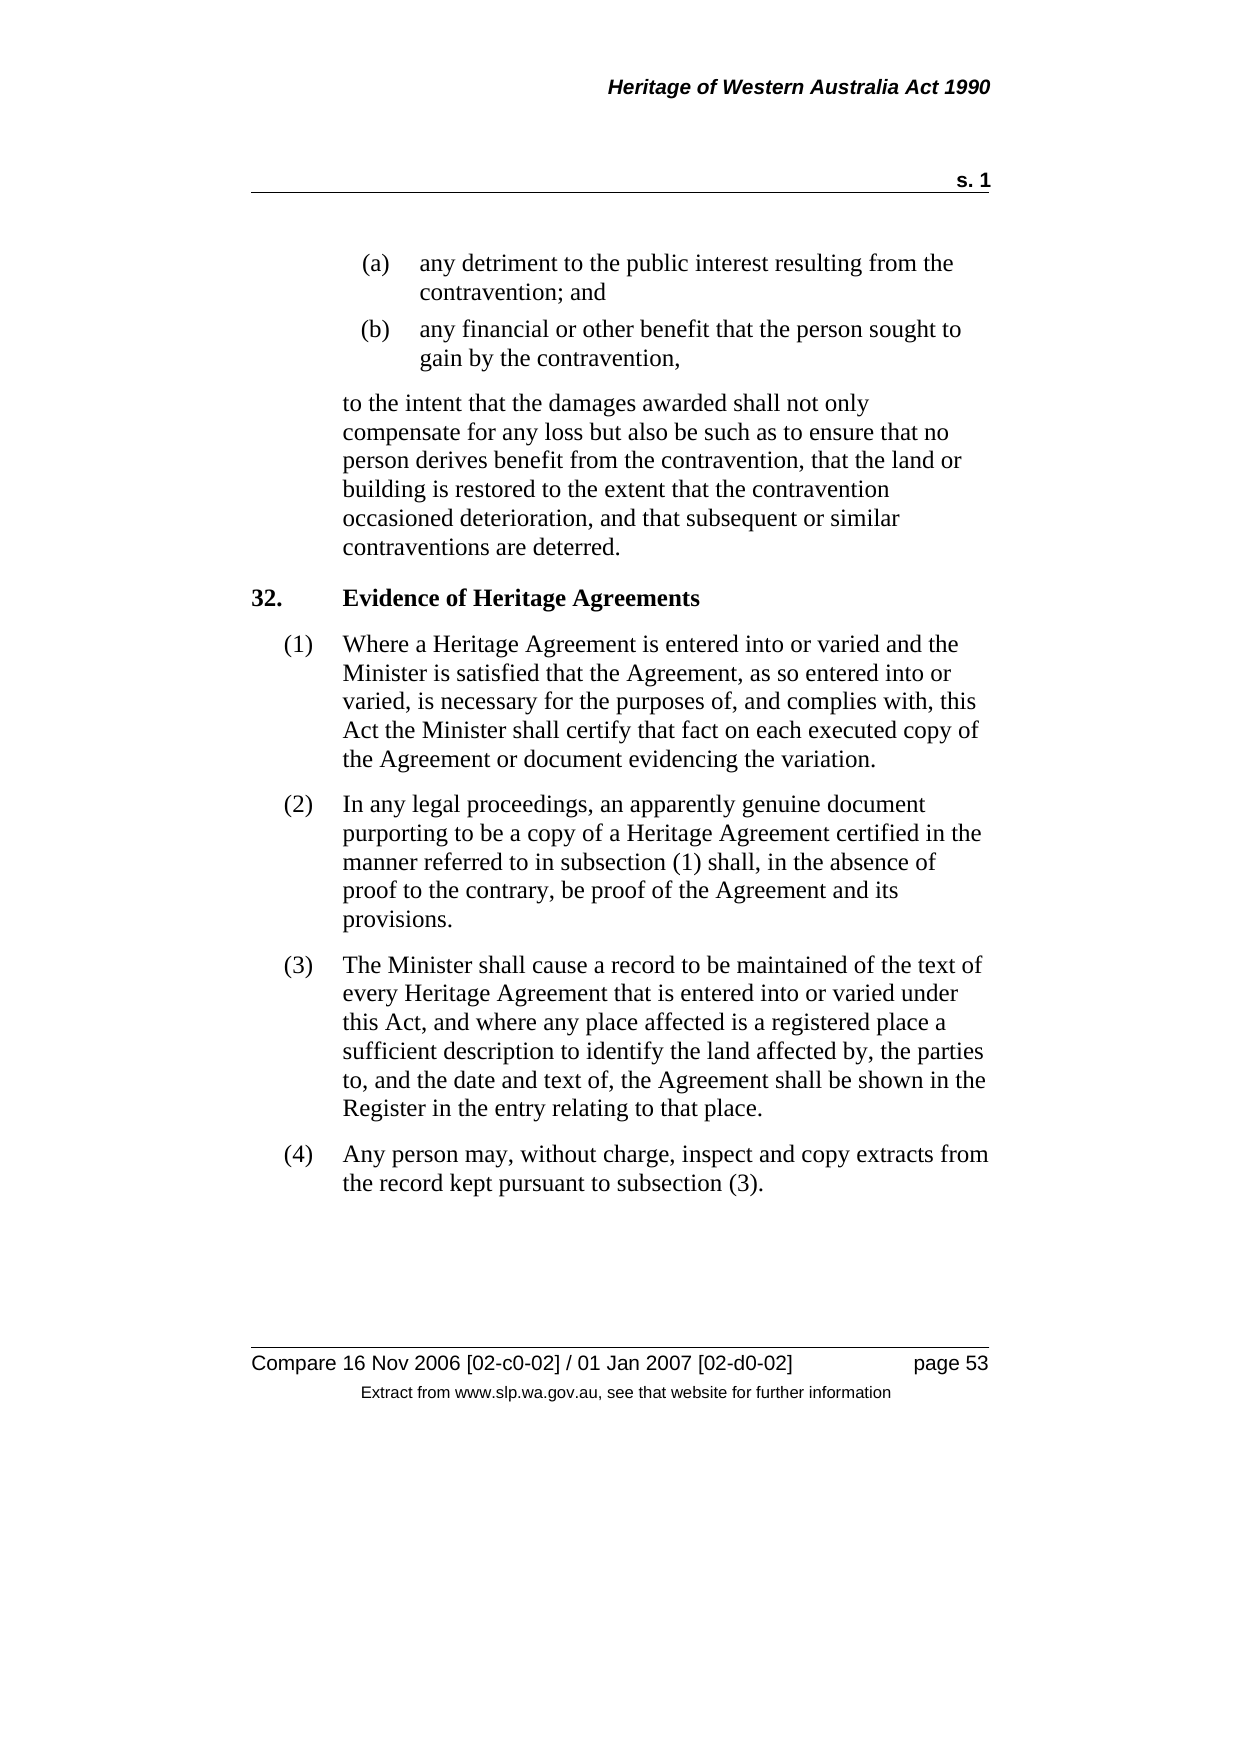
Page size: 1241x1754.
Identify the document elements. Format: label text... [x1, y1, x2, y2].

text (1) Where a Heritage Agreement is entered into or varied and the Minister is satisfied that the Agreement, as so entered into or varied, is necessary for the purposes of, and complies with, this Act the Minister shall certify that fact on each executed copy of the Agreement or document evidencing the variation. [251, 629, 989, 773]
text (a) any detriment to the public interest resulting from the contravention; and [251, 248, 989, 306]
subtitle 32. Evidence of Heritage Agreements [251, 583, 989, 612]
text (2) In any legal proceedings, an apparently genuine document purporting to be a copy of a Heritage Agreement certified in the manner referred to in subsection (1) shall, in the absence of proof to the contrary, be proof of the Agreement and its provisions. [251, 789, 989, 933]
text to the intent that the damages awarded shall not only compensate for any loss but also be such as to ensure that no person derives benefit from the contravention, that the land or building is restored to the extent that the contravention occasioned deterioration, and that subsequent or similar contraventions are deterred. [251, 388, 989, 561]
text (3) The Minister shall cause a record to be maintained of the text of every Heritage Agreement that is entered into or varied under this Act, and where any place affected is a registered place a sufficient description to identify the land affected by, the parties to, and the date and text of, the Agreement shall be shown in the Register in the entry relating to that place. [251, 950, 989, 1122]
text (4) Any person may, without charge, inspect and copy extracts from the record kept pursuant to subsection (3). [251, 1139, 989, 1196]
text (b) any financial or other benefit that the person sought to gain by the contravention, [251, 314, 989, 371]
